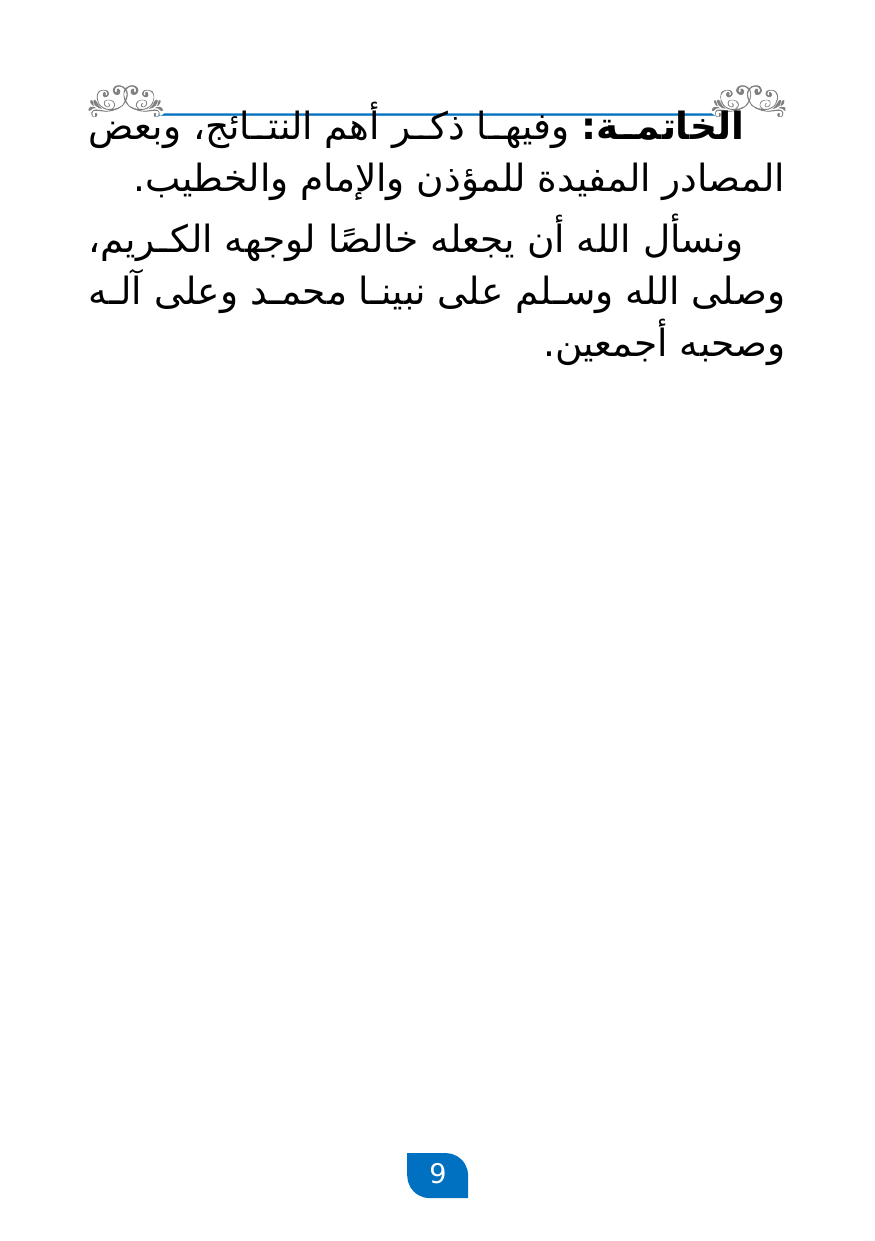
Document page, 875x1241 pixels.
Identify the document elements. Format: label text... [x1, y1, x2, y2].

picture [88, 74, 786, 117]
text الخاتمة: وفيها ذكر أهم النتائج، وبعض المصادر المفيدة للمؤذن والإمام والخطيب. [89, 98, 785, 202]
text ونسأل الله أن يجعله خالصًا لوجهه الكريم، وصلى الله وسلم على نبينا محمد وعلى آله وصحبه أجمعين. [89, 210, 785, 367]
